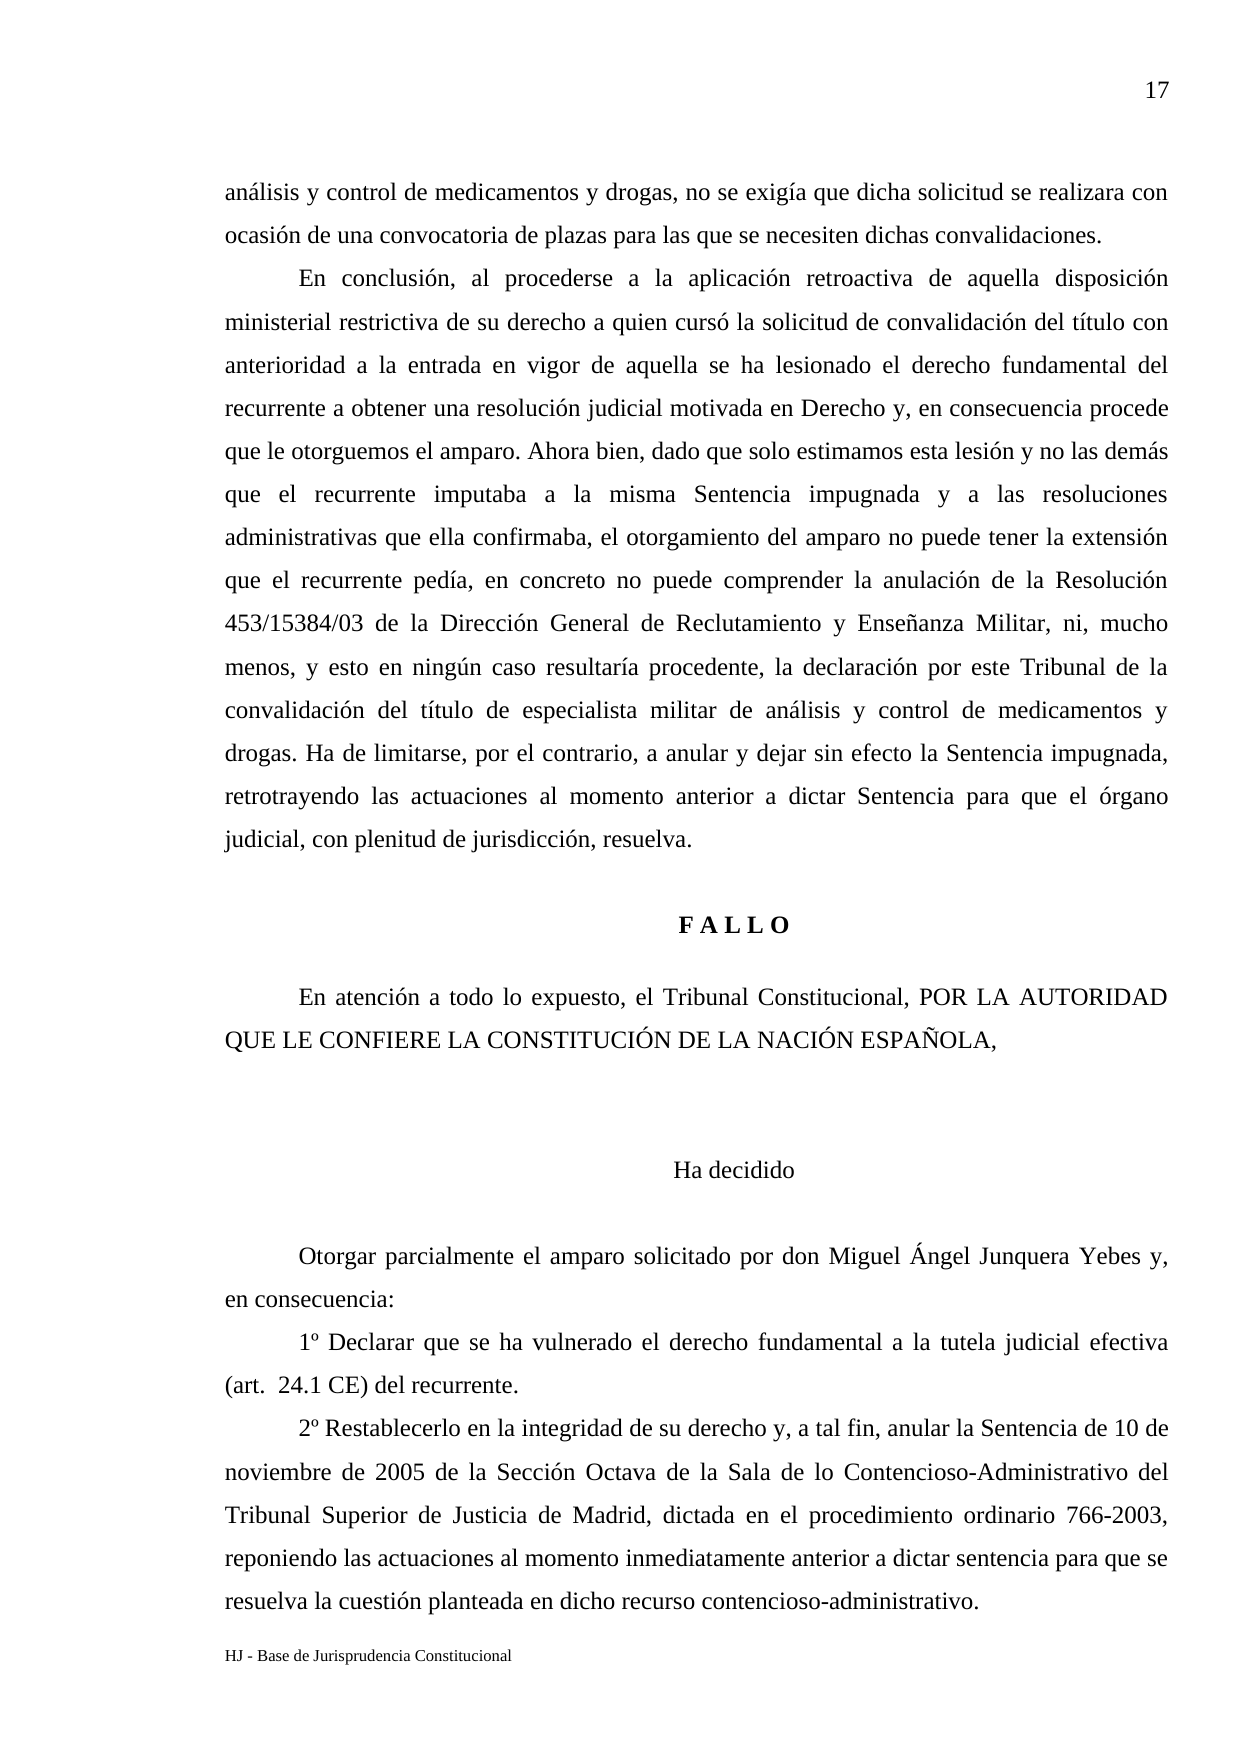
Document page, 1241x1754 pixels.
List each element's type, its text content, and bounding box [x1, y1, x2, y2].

text Ha decidido [224, 1155, 1169, 1183]
text 2º Restablecerlo en la integridad de su derecho y, a tal fin, anular la Sentencia de 10 de noviembre de 2005 de la Sección Octava de la Sala de lo Contencioso-Administrativo del Tribunal Superior de Justicia de Madrid, dictada en el procedimiento ordinario 766-2003, reponiendo las actuaciones al momento inmediatamente anterior a dictar sentencia para que se resuelva la cuestión planteada en dicho recurso contencioso-administrativo. [224, 1413, 1169, 1615]
subtitle F A L L O [224, 910, 1169, 939]
text Otorgar parcialmente el amparo solicitado por don Miguel Ángel Junquera Yebes y, en consecuencia: [224, 1241, 1169, 1313]
text En atención a todo lo expuesto, el Tribunal Constitucional, POR LA AUTORIDAD QUE LE CONFIERE LA CONSTITUCIÓN DE LA NACIÓN ESPAÑOLA, [224, 982, 1169, 1054]
text 1º Declarar que se ha vulnerado el derecho fundamental a la tutela judicial efectiva (art. 24.1 CE) del recurrente. [224, 1327, 1169, 1399]
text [224, 177, 1169, 249]
text En conclusión, al procederse a la aplicación retroactiva de aquella disposición ministerial restrictiva de su derecho a quien cursó la solicitud de convalidación del título con anterioridad a la entrada en vigor de aquella se ha lesionado el derecho fundamental del recurrente a obtener una resolución judicial motivada en Derecho y, en consecuencia procede que le otorguemos el amparo. Ahora bien, dado que solo estimamos esta lesión y no las demás que el recurrente imputaba a la misma Sentencia impugnada y a las resoluciones administrativas que ella confirmaba, el otorgamiento del amparo no puede tener la extensión que el recurrente pedía, en concreto no puede comprender la anulación de la Resolución 453/15384/03 de la Dirección General de Reclutamiento y Enseñanza Militar, ni, mucho menos, y esto en ningún caso resultaría procedente, la declaración por este Tribunal de la convalidación del título de especialista militar de análisis y control de medicamentos y drogas. Ha de limitarse, por el contrario, a anular y dejar sin efecto la Sentencia impugnada, retrotrayendo las actuaciones al momento anterior a dictar Sentencia para que el órgano judicial, con plenitud de jurisdicción, resuelva. [224, 263, 1169, 853]
